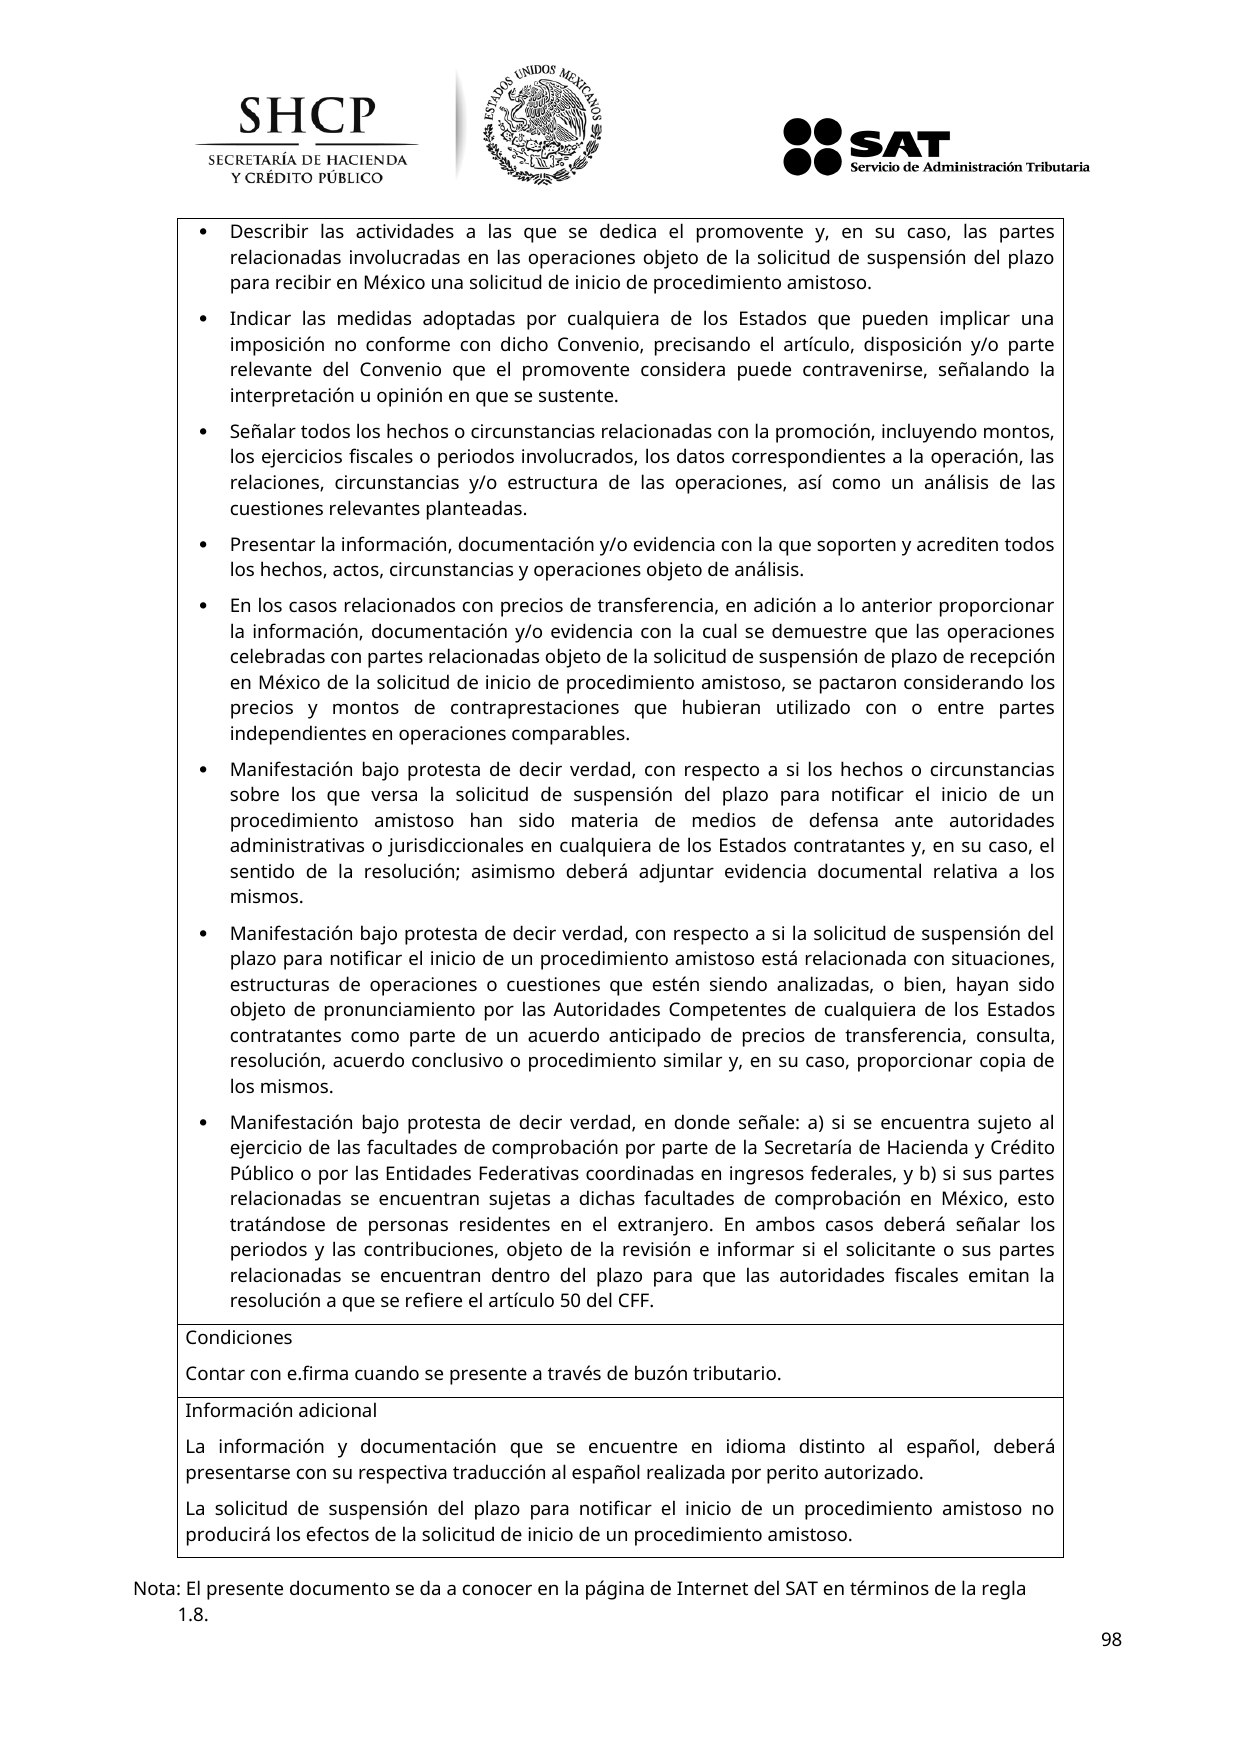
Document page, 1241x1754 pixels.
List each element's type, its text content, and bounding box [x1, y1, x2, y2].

picture [779, 114, 1092, 177]
table_cell Condiciones Contar con e.firma cuando se presente a través de buzón tributario. [178, 1325, 1063, 1397]
picture [195, 62, 602, 187]
